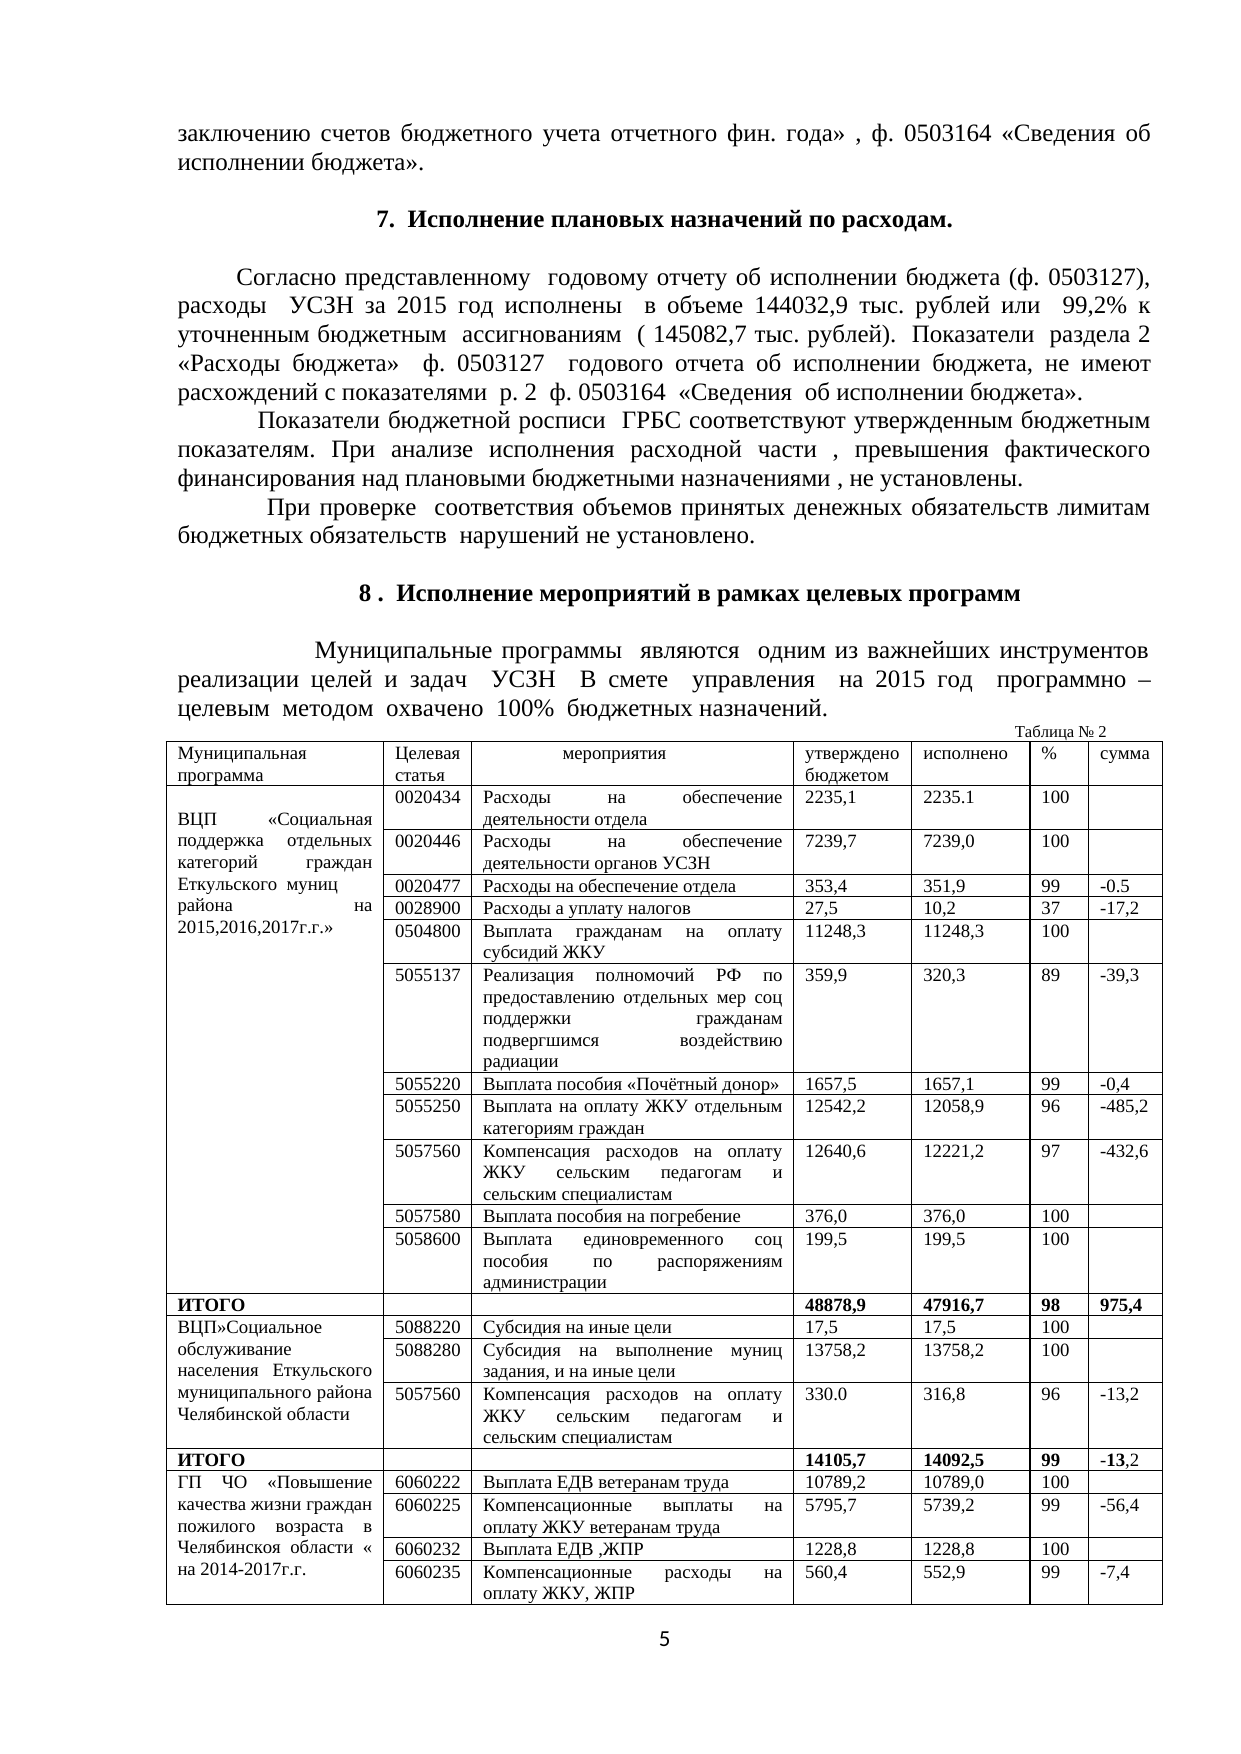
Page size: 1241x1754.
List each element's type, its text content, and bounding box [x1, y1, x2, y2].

table_cell [1089, 1205, 1162, 1227]
table_cell -0,4 [1089, 1073, 1162, 1094]
table_cell 99 [1031, 1073, 1088, 1094]
table_cell 12640,6 [794, 1140, 911, 1204]
table_cell 11248,3 [912, 920, 1029, 963]
text 8 . Исполнение мероприятий в рамках целевых программ [177, 578, 1152, 607]
table_cell 6060235 [384, 1561, 471, 1604]
table_cell 100 [1031, 920, 1088, 963]
table_cell 5058600 [384, 1228, 471, 1293]
table_cell 1657,1 [912, 1073, 1029, 1094]
table_cell Выплата единовременного соц пособия по распоряжениям администрации [472, 1228, 793, 1293]
table_cell 48878,9 [794, 1294, 911, 1315]
table_cell 14092,5 [912, 1449, 1029, 1470]
table_header утверждено бюджетом [794, 742, 911, 785]
table_header сумма [1089, 742, 1162, 785]
table_cell Субсидия на выполнение муниц задания, и на иные цели [472, 1339, 793, 1382]
table_cell 975,4 [1089, 1294, 1162, 1315]
table_cell 13758,2 [794, 1339, 911, 1382]
table_cell 100 [1031, 1471, 1088, 1493]
table_cell 98 [1031, 1294, 1088, 1315]
table_cell 96 [1031, 1383, 1088, 1448]
table_cell 100 [1031, 1339, 1088, 1382]
table_cell 5057560 [384, 1383, 471, 1448]
table_cell [1089, 1471, 1162, 1493]
table_cell Компенсация расходов на оплату ЖКУ сельским педагогам и сельским специалистам [472, 1140, 793, 1204]
table_cell [1089, 1316, 1162, 1338]
table_cell 330.0 [794, 1383, 911, 1448]
table_cell ВЦП»Социальное обслуживание населения Еткульского муниципального района Челябинской области [167, 1316, 383, 1448]
table_cell 5057560 [384, 1140, 471, 1204]
table_cell 5055137 [384, 964, 471, 1072]
table_header Целевая статья [384, 742, 471, 785]
table_cell -13,2 [1089, 1383, 1162, 1448]
table_cell 0028900 [384, 897, 471, 919]
table_cell 12542,2 [794, 1095, 911, 1138]
table_cell Выплата пособия «Почётный донор» [472, 1073, 793, 1094]
table_cell [384, 1294, 471, 1315]
table_cell Выплата ЕДВ ,ЖПР [472, 1538, 793, 1560]
table_cell 2235.1 [912, 786, 1029, 829]
table_cell -0.5 [1089, 875, 1162, 896]
table_cell 0020477 [384, 875, 471, 896]
table_cell 99 [1031, 1449, 1088, 1470]
table_cell 2235,1 [794, 786, 911, 829]
table_header % [1031, 742, 1088, 785]
table_cell 11248,3 [794, 920, 911, 963]
table_cell [472, 1294, 793, 1315]
table_cell 17,5 [912, 1316, 1029, 1338]
table_cell 353,4 [794, 875, 911, 896]
table_cell Расходы на обеспечение деятельности органов УСЗН [472, 830, 793, 873]
table_cell 100 [1031, 1538, 1088, 1560]
table_cell 89 [1031, 964, 1088, 1072]
table_cell 27,5 [794, 897, 911, 919]
table_cell 376,0 [794, 1205, 911, 1227]
table_cell ГП ЧО «Повышение качества жизни граждан пожилого возраста в Челябинскоя области « на 2014-2017г.г. ИТОГО [167, 1471, 383, 1604]
table_cell 99 [1031, 1561, 1088, 1604]
table_cell [1089, 830, 1162, 873]
table_cell 0504800 [384, 920, 471, 963]
table_cell Выплата пособия на погребение [472, 1205, 793, 1227]
table_cell 10,2 [912, 897, 1029, 919]
table_header мероприятия [472, 742, 793, 785]
table_cell 37 [1031, 897, 1088, 919]
text При проверке соответствия объемов принятых денежных обязательств лимитам бюджетных обязательств нарушений не установлено. [177, 492, 1152, 549]
table_cell 7239,7 [794, 830, 911, 873]
table_cell 12221,2 [912, 1140, 1029, 1204]
table_cell 6060225 [384, 1494, 471, 1537]
table_cell 14105,7 [794, 1449, 911, 1470]
table_cell -39,3 [1089, 964, 1162, 1072]
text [177, 118, 1152, 176]
table_cell Расходы на обеспечение деятельности отдела [472, 786, 793, 829]
table_cell 199,5 [912, 1228, 1029, 1293]
table_cell 13758,2 [912, 1339, 1029, 1382]
table_cell 7239,0 [912, 830, 1029, 873]
table_cell [1089, 1538, 1162, 1560]
table_cell 199,5 [794, 1228, 911, 1293]
table_cell 5088280 [384, 1339, 471, 1382]
table_cell 17,5 [794, 1316, 911, 1338]
table_cell 100 [1031, 786, 1088, 829]
table_cell [1089, 786, 1162, 829]
table_header исполнено [912, 742, 1029, 785]
text Показатели бюджетной росписи ГРБС соответствуют утвержденным бюджетным показателям. При анализе исполнения расходной части , превышения фактического финансирования над плановыми бюджетными назначениями , не установлены. [177, 406, 1152, 492]
table_cell Выплата ЕДВ ветеранам труда [472, 1471, 793, 1493]
table_cell 316,8 [912, 1383, 1029, 1448]
table_cell 97 [1031, 1140, 1088, 1204]
table_cell 376,0 [912, 1205, 1029, 1227]
table_cell 100 [1031, 1205, 1088, 1227]
table_cell [1089, 920, 1162, 963]
table_cell 10789,0 [912, 1471, 1029, 1493]
table_cell 12058,9 [912, 1095, 1029, 1138]
table_cell -56,4 [1089, 1494, 1162, 1537]
table_cell 99 [1031, 875, 1088, 896]
table_cell Реализация полномочий РФ по предоставлению отдельных мер соц поддержки гражданам подвергшимся воздействию радиации [472, 964, 793, 1072]
table_cell 47916,7 [912, 1294, 1029, 1315]
table_cell 351,9 [912, 875, 1029, 896]
table_cell 5739,2 [912, 1494, 1029, 1537]
table_cell 96 [1031, 1095, 1088, 1138]
table_cell -13,2 [1089, 1449, 1162, 1470]
table_cell [1089, 1228, 1162, 1293]
table_cell 100 [1031, 1316, 1088, 1338]
table_cell -17,2 [1089, 897, 1162, 919]
table_cell ВЦП «Социальная поддержка отдельных категорий граждан Еткульского муниц района на 2015,2016,2017г.г.» [167, 786, 383, 1293]
table_cell 359,9 [794, 964, 911, 1072]
text Муниципальные программы являются одним из важнейших инструментов реализации целей и задач УСЗН В смете управления на 2015 год программно – целевым методом охвачено 100% бюджетных назначений. [177, 636, 1152, 722]
table_cell Расходы а уплату налогов [472, 897, 793, 919]
text Согласно представленному годовому отчету об исполнении бюджета (ф. 0503127), расходы УСЗН за 2015 год исполнены в объеме 144032,9 тыс. рублей или 99,2% к уточненным бюджетным ассигнованиям ( 145082,7 тыс. рублей). Показатели раздела 2 «Расходы бюджета» ф. 0503127 годового отчета об исполнении бюджета, не имеют расхождений с показателями р. 2 ф. 0503164 «Сведения об исполнении бюджета». [177, 262, 1152, 406]
table_cell Компенсационные выплаты на оплату ЖКУ ветеранам труда [472, 1494, 793, 1537]
text 7. Исполнение плановых назначений по расходам. [177, 204, 1152, 233]
table_cell 5795,7 [794, 1494, 911, 1537]
table_cell 99 [1031, 1494, 1088, 1537]
table_cell Компенсационные расходы на оплату ЖКУ, ЖПР [472, 1561, 793, 1604]
table_cell -7,4 [1089, 1561, 1162, 1604]
table_cell -432,6 [1089, 1140, 1162, 1204]
table_cell Субсидия на иные цели [472, 1316, 793, 1338]
table_cell 0020434 [384, 786, 471, 829]
table_cell 552,9 [912, 1561, 1029, 1604]
table_cell ИТОГО [167, 1449, 383, 1470]
table_cell 5055220 [384, 1073, 471, 1094]
table_cell 5055250 [384, 1095, 471, 1138]
table_cell 320,3 [912, 964, 1029, 1072]
table_cell 560,4 [794, 1561, 911, 1604]
table_cell 6060232 [384, 1538, 471, 1560]
table_cell 1657,5 [794, 1073, 911, 1094]
table_cell [1089, 1339, 1162, 1382]
table_cell 100 [1031, 1228, 1088, 1293]
table_cell 0020446 [384, 830, 471, 873]
table_cell Выплата гражданам на оплату субсидий ЖКУ [472, 920, 793, 963]
table_header Муниципальная программа [167, 742, 383, 785]
table_cell 1228,8 [912, 1538, 1029, 1560]
table_cell Расходы на обеспечение отдела [472, 875, 793, 896]
table_cell ИТОГО [167, 1294, 383, 1315]
table_cell Компенсация расходов на оплату ЖКУ сельским педагогам и сельским специалистам [472, 1383, 793, 1448]
table_cell 6060222 [384, 1471, 471, 1493]
table_cell 1228,8 [794, 1538, 911, 1560]
table_cell 10789,2 [794, 1471, 911, 1493]
table_cell 5088220 [384, 1316, 471, 1338]
text Таблица № 2 [177, 722, 1152, 741]
table_cell 100 [1031, 830, 1088, 873]
table_cell -485,2 [1089, 1095, 1162, 1138]
table_cell [384, 1449, 471, 1470]
table_cell Выплата на оплату ЖКУ отдельным категориям граждан [472, 1095, 793, 1138]
table_cell [472, 1449, 793, 1470]
table_cell 5057580 [384, 1205, 471, 1227]
